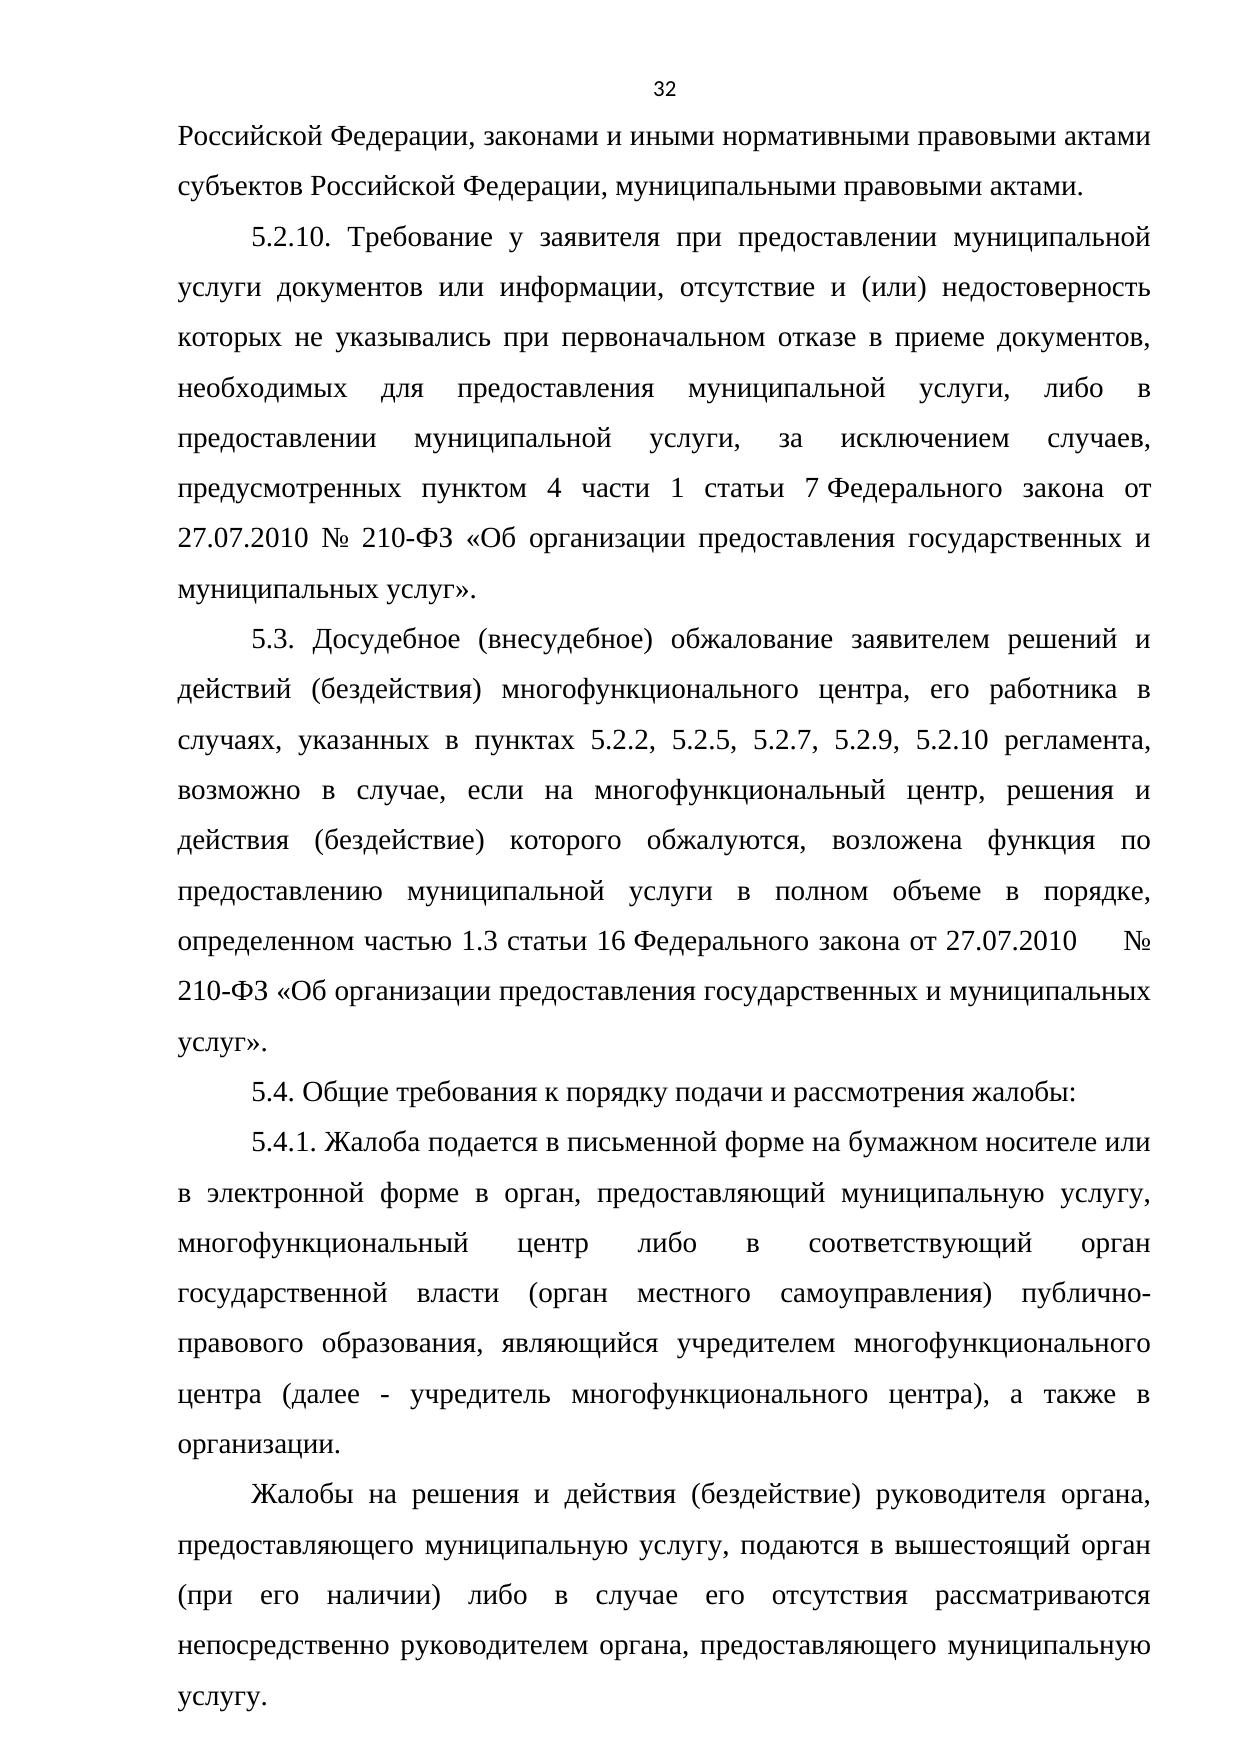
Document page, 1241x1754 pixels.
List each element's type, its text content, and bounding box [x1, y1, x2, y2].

text 5.3. Досудебное (внесудебное) обжалование заявителем решений и действий (бездействия) многофункционального центра, его работника в случаях, указанных в пунктах 5.2.2, 5.2.5, 5.2.7, 5.2.9, 5.2.10 регламента, возможно в случае, если на многофункциональный центр, решения и действия (бездействие) которого обжалуются, возложена функция по предоставлению муниципальной услуги в полном объеме в порядке, определенном частью 1.3 статьи 16 Федерального закона от 27.07.2010 № 210-ФЗ «Об организации предоставления государственных и муниципальных услуг». [177, 621, 1152, 1057]
text Жалобы на решения и действия (бездействие) руководителя органа, предоставляющего муниципальную услугу, подаются в вышестоящий орган (при его наличии) либо в случае его отсутствия рассматриваются непосредственно руководителем органа, предоставляющего муниципальную услугу. [177, 1477, 1152, 1711]
text 5.2.10. Требование у заявителя при предоставлении муниципальной услуги документов или информации, отсутствие и (или) недостоверность которых не указывались при первоначальном отказе в приеме документов, необходимых для предоставления муниципальной услуги, либо в предоставлении муниципальной услуги, за исключением случаев, предусмотренных пунктом 4 части 1 статьи 7 Федерального закона от 27.07.2010 № 210-ФЗ «Об организации предоставления государственных и муниципальных услуг». [177, 219, 1152, 604]
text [177, 118, 1152, 202]
text 5.4.1. Жалоба подается в письменной форме на бумажном носителе или в электронной форме в орган, предоставляющий муниципальную услугу, многофункциональный центр либо в соответствующий орган государственной власти (орган местного самоуправления) публично-правового образования, являющийся учредителем многофункционального центра (далее - учредитель многофункционального центра), а также в организации. [177, 1124, 1152, 1460]
text 5.4. Общие требования к порядку подачи и рассмотрения жалобы: [177, 1074, 1152, 1108]
